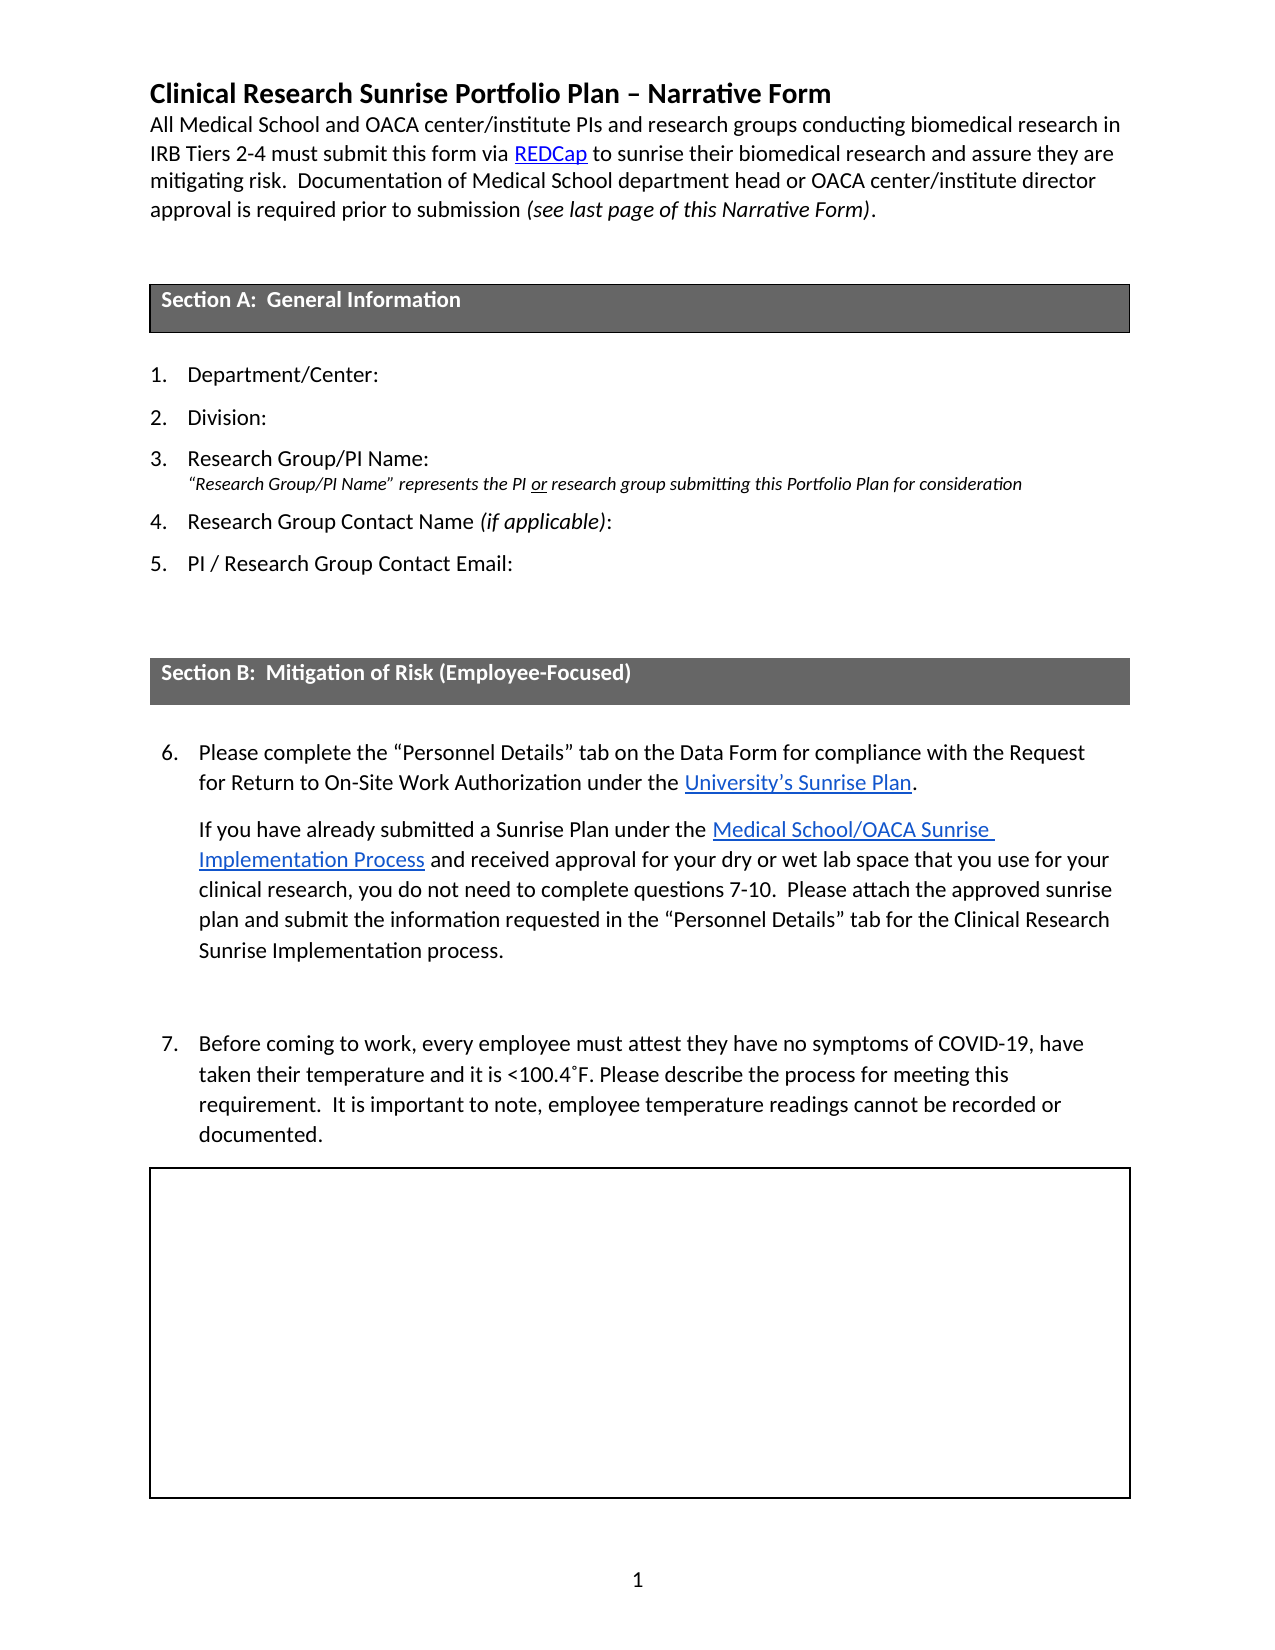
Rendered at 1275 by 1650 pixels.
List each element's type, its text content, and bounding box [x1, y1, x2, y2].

table_cell [151, 1169, 1129, 1497]
text “Research Group/PI Name” represents the PI or research group submitting this Portfolio Plan for consideration [187, 473, 1125, 496]
list Research Group Contact Name (if applicable): [150, 507, 1125, 535]
list Department/Center: [150, 361, 1125, 389]
table_header Section B: Mitigation of Risk (Employee-Focused) [150, 658, 1130, 705]
list Division: [150, 403, 1125, 431]
table_header Section A: General Information [151, 285, 1129, 332]
list PI / Research Group Contact Email: [150, 549, 1125, 577]
list Research Group/PI Name: [150, 444, 1125, 473]
table_cell Please complete the “Personnel Details” tab on the Data Form for compliance with the Request for Return to On-Site Work Authorization under the University’s Sunrise Plan. If you have already submitted a Sunrise Plan under the Medical School/OACA Sunrise Implementation Process and received approval for your dry or wet lab space that you use for your clinical research, you do not need to complete questions 7-10. Please attach the approved sunrise plan and submit the information requested in the “Personnel Details” tab for the Clinical Research Sunrise Implementation process. Before coming to work, every employee must attest they have no symptoms of COVID-19, have taken their temperature and it is <100.4˚F. Please describe the process for meeting this requirement. It is important to note, employee temperature readings cannot be recorded or documented. [150, 705, 1130, 1167]
